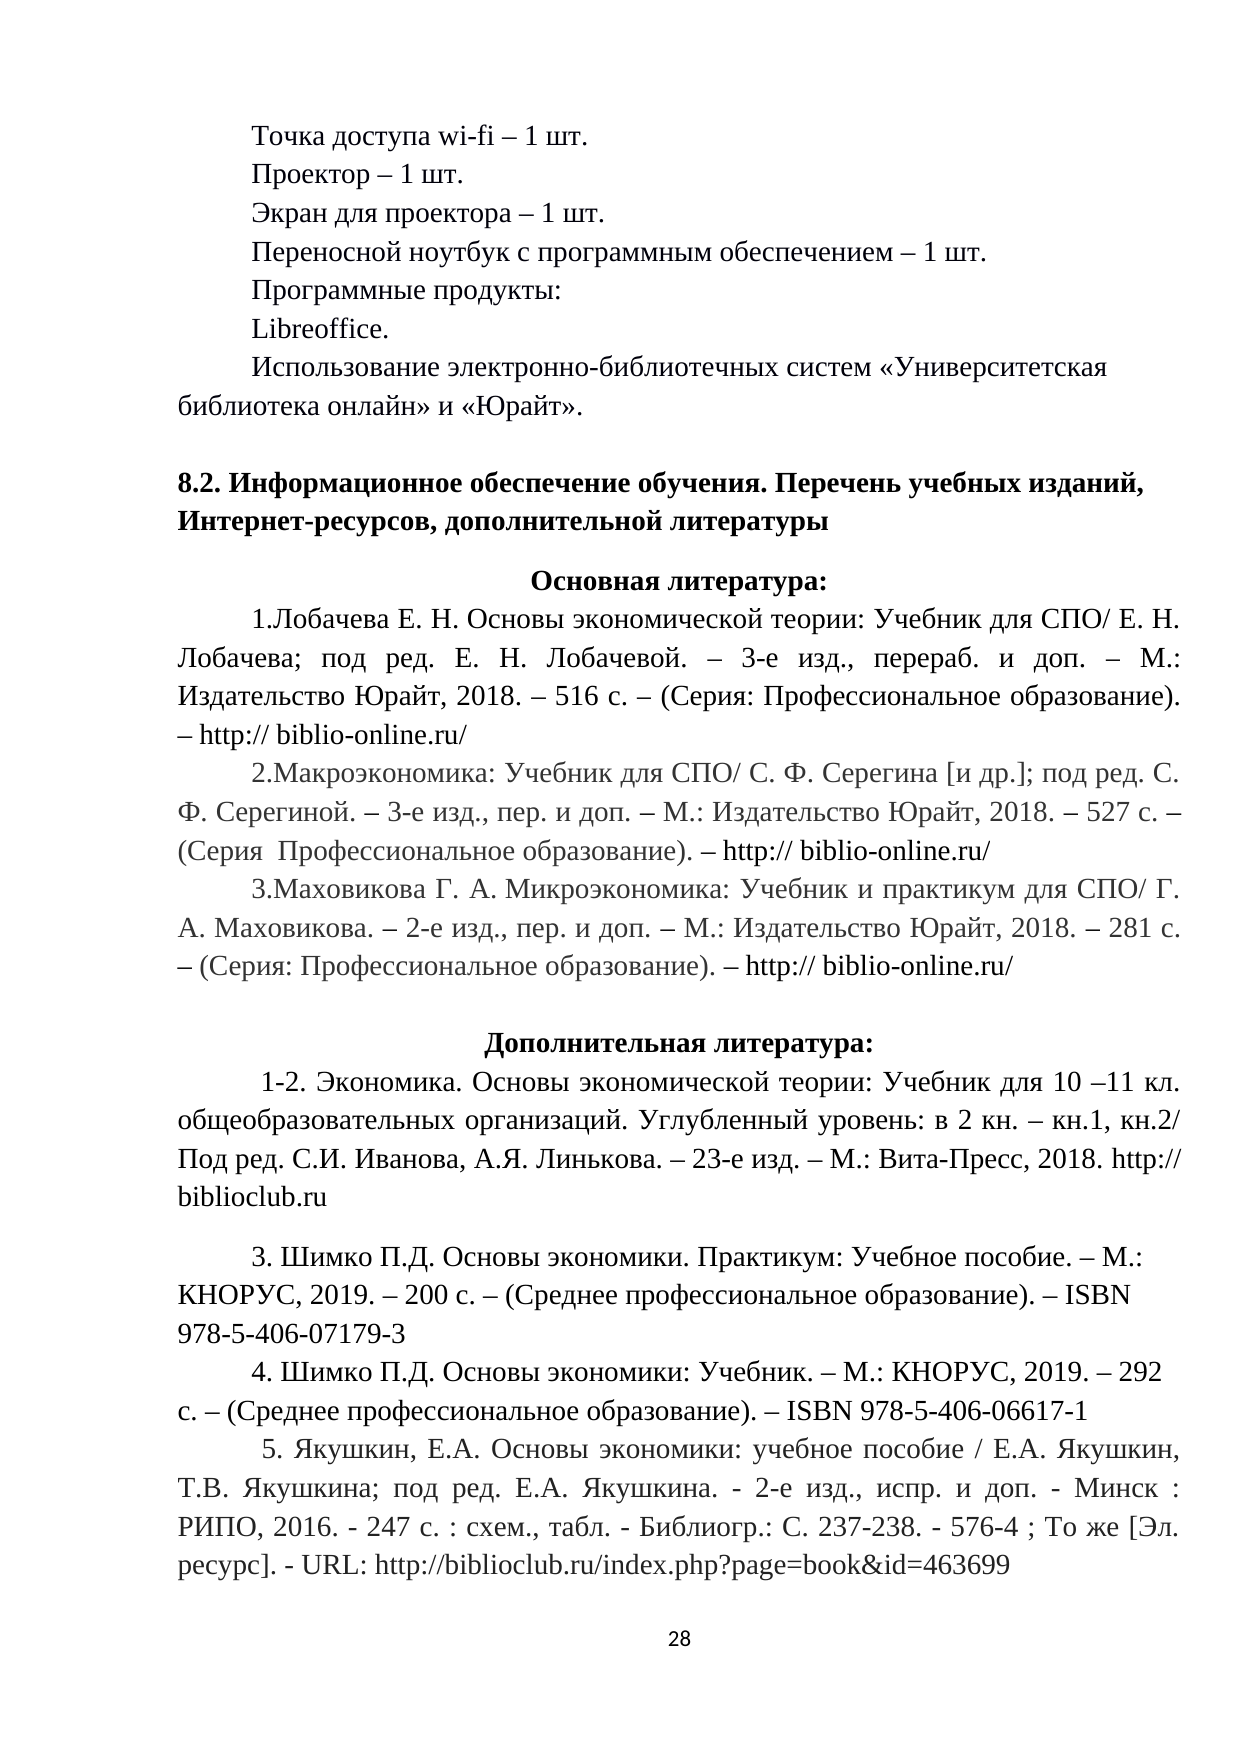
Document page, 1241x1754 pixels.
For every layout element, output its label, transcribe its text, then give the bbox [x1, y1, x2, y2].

text 5. Якушкин, Е.А. Основы экономики: учебное пособие / Е.А. Якушкин, Т.В. Якушкина; под ред. Е.А. Якушкина. - 2-е изд., испр. и доп. - Минск : РИПО, 2016. - 247 с. : схем., табл. - Библиогр.: С. 237-238. - 576-4 ; То же [Эл. ресурс]. - URL: http://biblioclub.ru/index.php?page=book&id=463699 [177, 1432, 1181, 1581]
text 1.Лобачева Е. Н. Основы экономической теории: Учебник для СПО/ Е. Н. Лобачева; под ред. Е. Н. Лобачевой. – 3-е изд., перераб. и доп. – М.: Издательство Юрайт, 2018. – 516 с. – (Серия: Профессиональное образование). – http:// biblio-online.ru/ [177, 661, 1181, 697]
text Экран для проектора – 1 шт. [177, 195, 1181, 229]
text 2.Макроэкономика: Учебник для СПО/ С. Ф. Серегина [и др.]; под ред. С. Ф. Серегиной. – 3-е изд., пер. и доп. – М.: Издательство Юрайт, 2018. – 527 с. – (Серия Профессиональное образование). – http:// biblio-online.ru/ [177, 815, 1181, 866]
text 1-2. Экономика. Основы экономической теории: Учебник для 10 –11 кл. общеобразовательных организаций. Углубленный уровень: в 2 кн. – кн.1, кн.2/ Под ред. С.И. Иванова, А.Я. Линькова. – 23-е изд. – М.: Вита-Пресс, 2018. http:// biblioclub.ru [177, 1064, 1181, 1213]
text Переносной ноутбук с программным обеспечением – 1 шт. [177, 234, 1181, 267]
text Libreoffice. [177, 311, 1181, 344]
text 3.Маховикова Г. А. Микроэкономика: Учебник и практикум для СПО/ Г. А. Маховикова. – 2-е изд., пер. и доп. – М.: Издательство Юрайт, 2018. – 281 с. – (Серия: Профессиональное образование). – http:// biblio-online.ru/ [177, 931, 1181, 982]
text 8.2. Информационное обеспечение обучения. Перечень учебных изданий, Интернет-ресурсов, дополнительной литературы [177, 465, 1181, 537]
text 1.Лобачева Е. Н. Основы экономической теории: Учебник для СПО/ Е. Н. Лобачева; под ред. Е. Н. Лобачевой. – 3-е изд., перераб. и доп. – М.: Издательство Юрайт, 2018. – 516 с. – (Серия: Профессиональное образование). – http:// biblio-online.ru/ [177, 699, 1181, 751]
text Дополнительная литература: [177, 1025, 1181, 1059]
text Основная литература: [177, 563, 1181, 596]
text 1.Лобачева Е. Н. Основы экономической теории: Учебник для СПО/ Е. Н. Лобачева; под ред. Е. Н. Лобачевой. – 3-е изд., перераб. и доп. – М.: Издательство Юрайт, 2018. – 516 с. – (Серия: Профессиональное образование). – http:// biblio-online.ru/ [177, 601, 1181, 659]
text 2.Макроэкономика: Учебник для СПО/ С. Ф. Серегина [и др.]; под ред. С. Ф. Серегиной. – 3-е изд., пер. и доп. – М.: Издательство Юрайт, 2018. – 527 с. – (Серия Профессиональное образование). – http:// biblio-online.ru/ [177, 756, 1181, 813]
text Программные продукты: [177, 272, 1181, 306]
text 3.Маховикова Г. А. Микроэкономика: Учебник и практикум для СПО/ Г. А. Маховикова. – 2-е изд., пер. и доп. – М.: Издательство Юрайт, 2018. – 281 с. – (Серия: Профессиональное образование). – http:// biblio-online.ru/ [177, 871, 1181, 929]
text Точка доступа wi-fi – 1 шт. [177, 118, 1181, 152]
text Использование электронно-библиотечных систем «Университетская библиотека онлайн» и «Юрайт». [177, 349, 1181, 421]
text 4. Шимко П.Д. Основы экономики: Учебник. – М.: КНОРУС, 2019. – 292 с. – (Среднее профессиональное образование). – ISBN 978-5-406-06617-1 [177, 1354, 1181, 1427]
text Проектор – 1 шт. [177, 157, 1181, 190]
text 3. Шимко П.Д. Основы экономики. Практикум: Учебное пособие. – М.: КНОРУС, 2019. – 200 с. – (Среднее профессиональное образование). – ISBN 978-5-406-07179-3 [177, 1239, 1181, 1349]
